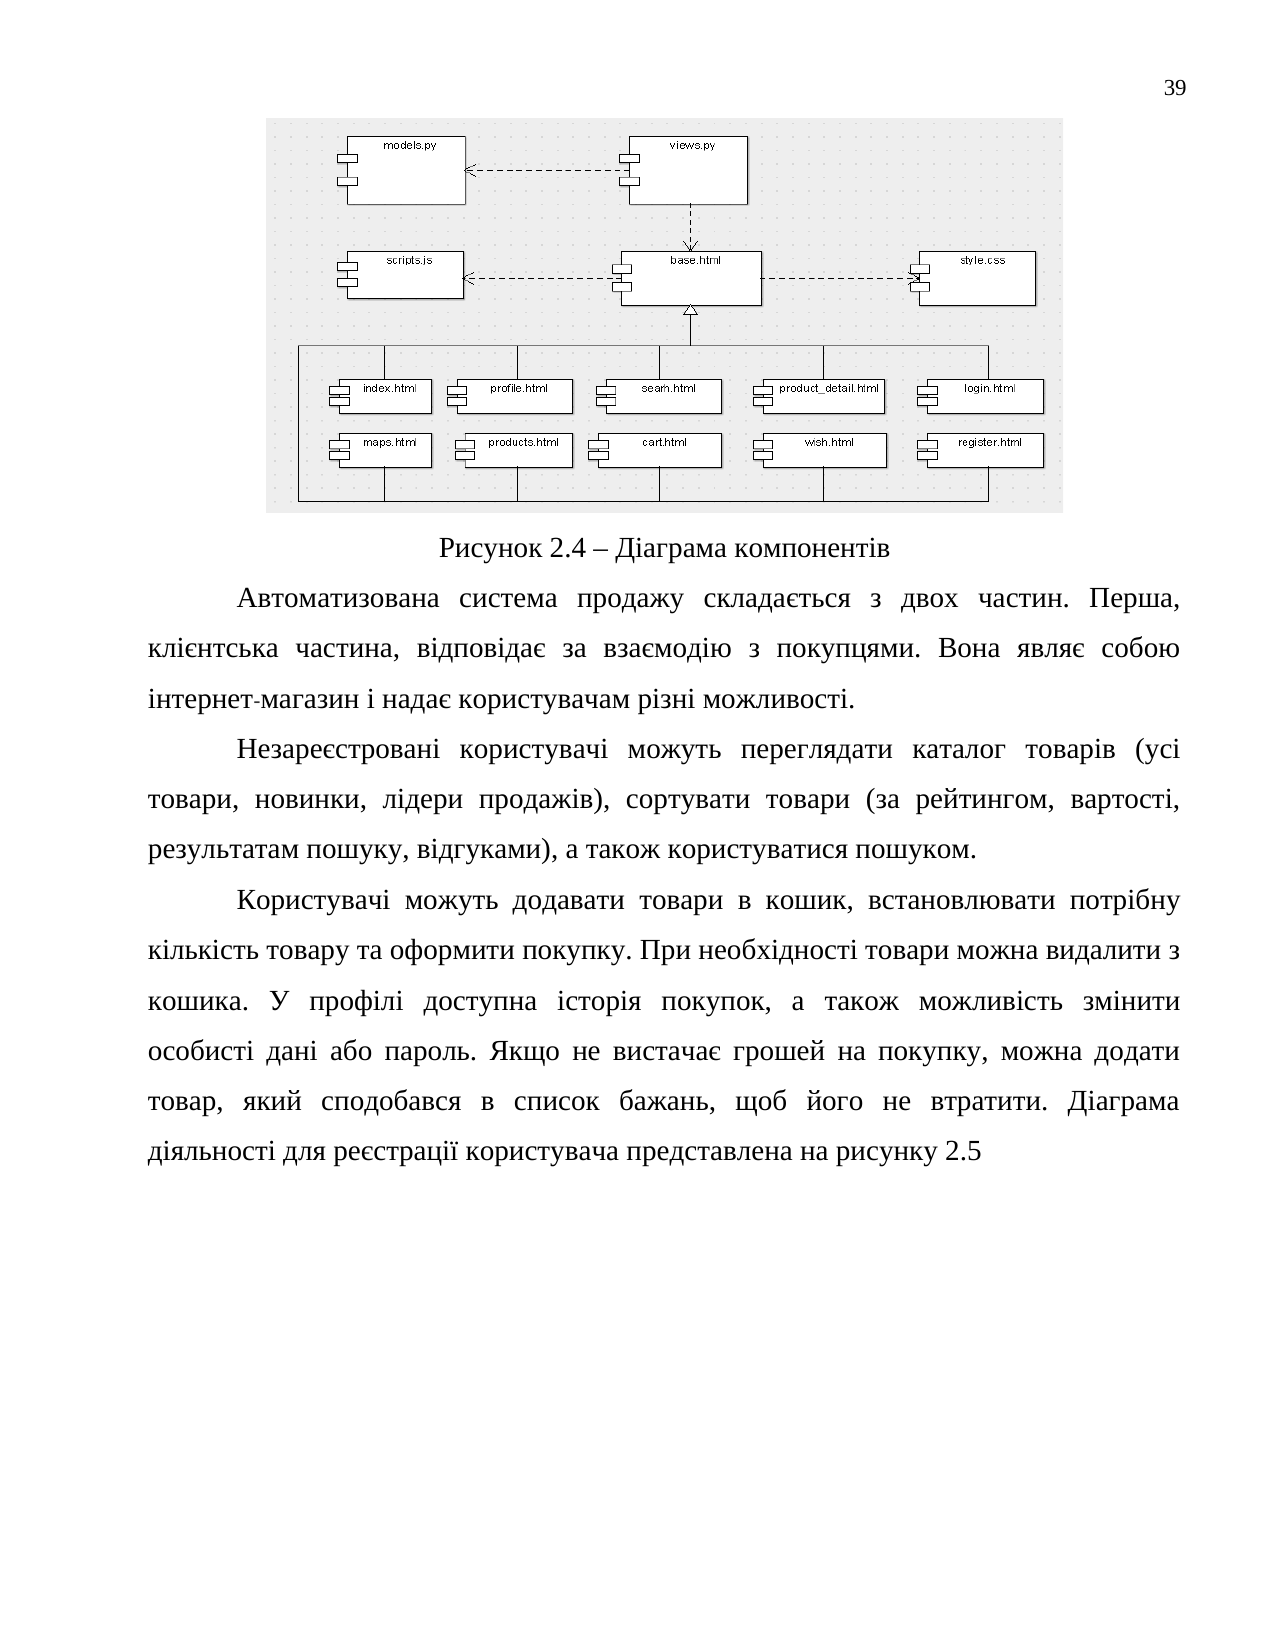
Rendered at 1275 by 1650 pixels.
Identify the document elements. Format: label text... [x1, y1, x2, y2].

text Користувачі можуть додавати товари в кошик, встановлювати потрібну кількість товару та оформити покупку. При необхідності товари можна видалити з кошика. У профілі доступна історія покупок, а також можливість змінити особисті дані або пароль. Якщо не вистачає грошей на покупку, можна додати товар, який сподобався в список бажань, щоб його не втратити. Діаграма діяльності для реєстрації користувача представлена на рисунку 2.5 [148, 882, 1181, 1167]
picture [266, 118, 1064, 513]
text Незареєстровані користувачі можуть переглядати каталог товарів (усі товари, новинки, лідери продажів), сортувати товари (за рейтингом, вартості, результатам пошуку, відгуками), а також користуватися пошуком. [148, 731, 1181, 865]
text Рисунок 2.4 – Діаграма компонентів [148, 530, 1181, 563]
text Автоматизована система продажу складається з двох частин. Перша, клієнтська частина, відповідає за взаємодію з покупцями. Вона являє собою інтернет-магазин і надає користувачам різні можливості. [148, 580, 1181, 714]
